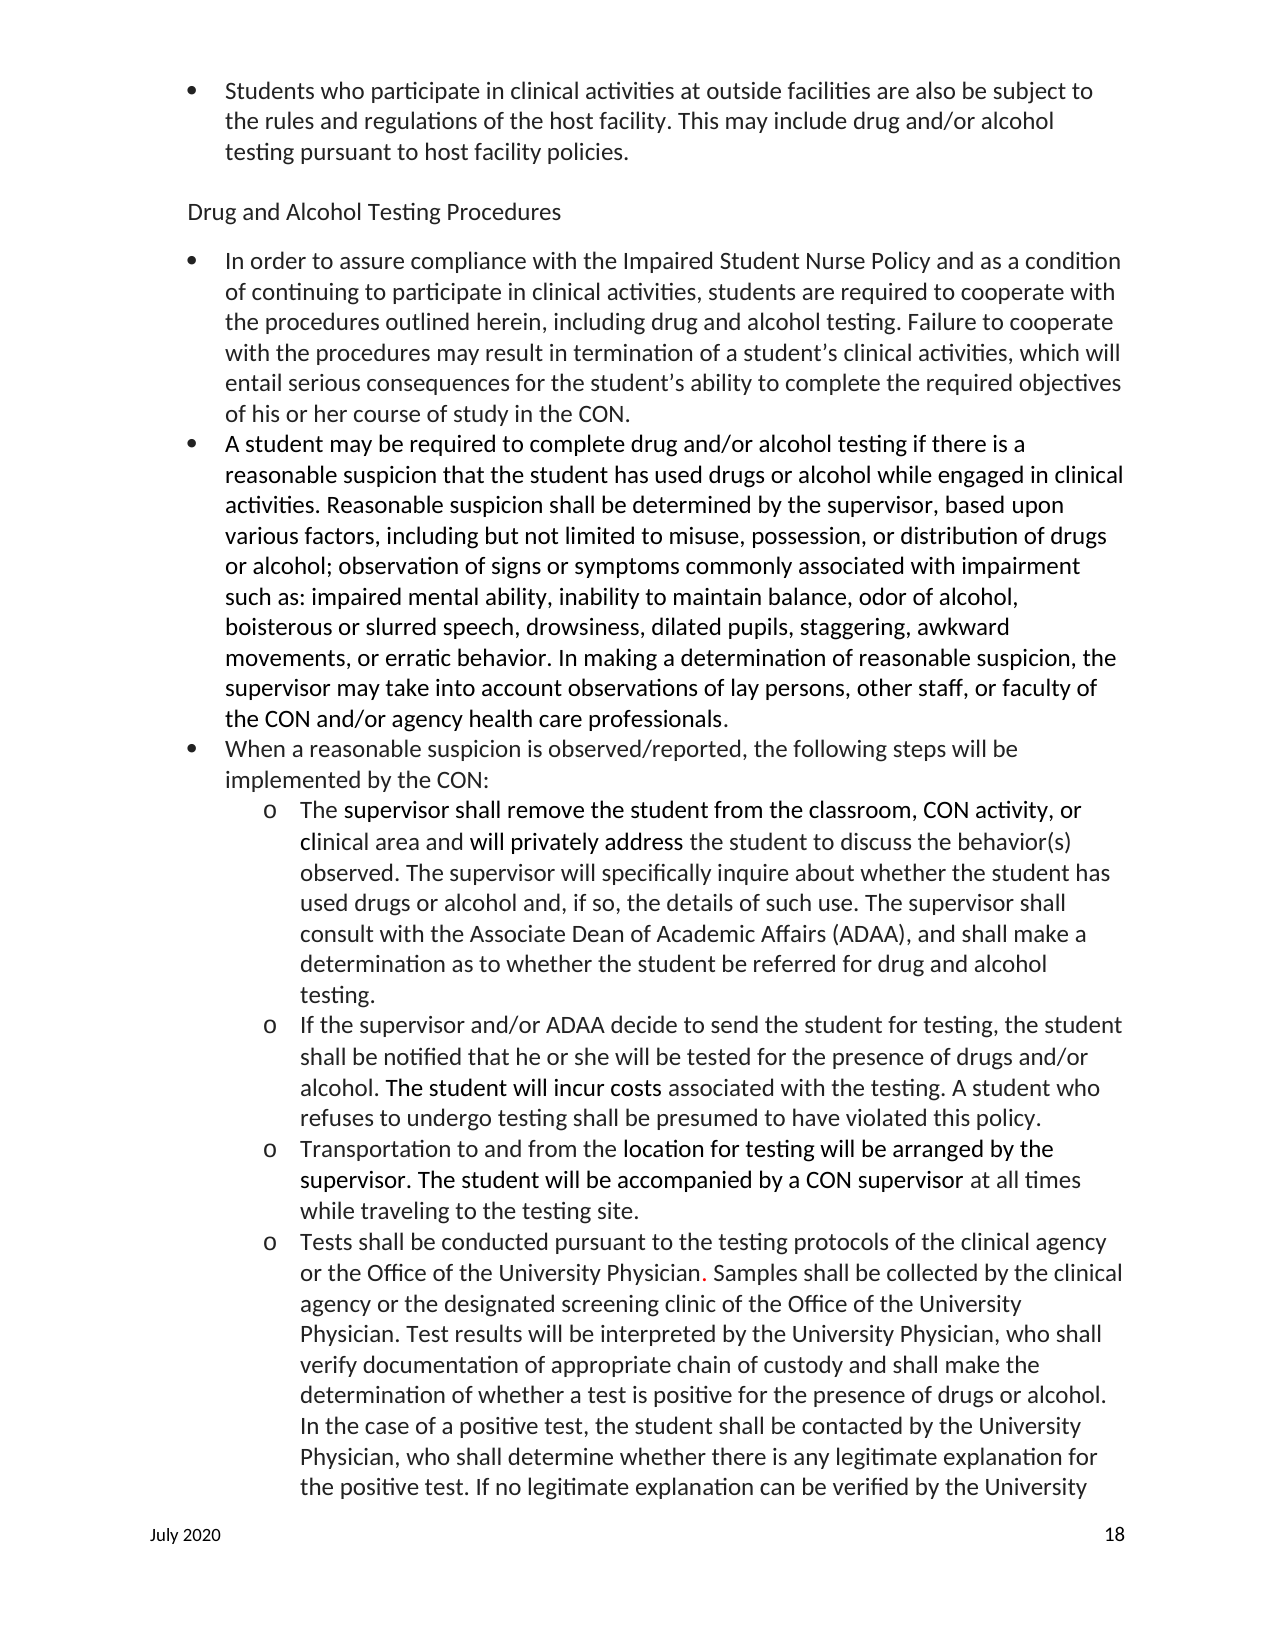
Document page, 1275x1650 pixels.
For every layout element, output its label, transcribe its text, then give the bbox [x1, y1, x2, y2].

list Transportation to and from the location for testing will be arranged by the supervisor. The student will be accompanied by a CON supervisor at all times while traveling to the testing site. [262, 1133, 1125, 1226]
list Students who participate in clinical activities at outside facilities are also be subject to the rules and regulations of the host facility. This may include drug and/or alcohol testing pursuant to host facility policies. [187, 75, 1125, 167]
list When a reasonable suspicion is observed/reported, the following steps will be implemented by the CON: [187, 734, 1125, 795]
list A student may be required to complete drug and/or alcohol testing if there is a reasonable suspicion that the student has used drugs or alcohol while engaged in clinical activities. Reasonable suspicion shall be determined by the supervisor, based upon various factors, including but not limited to misuse, possession, or distribution of drugs or alcohol; observation of signs or symptoms commonly associated with impairment such as: impaired mental ability, inability to maintain balance, odor of alcohol, boisterous or slurred speech, drowsiness, dilated pupils, staggering, awkward movements, or erratic behavior. In making a determination of reasonable suspicion, the supervisor may take into account observations of lay persons, other staff, or faculty of the CON and/or agency health care professionals. [187, 428, 1125, 734]
list If the supervisor and/or ADAA decide to send the student for testing, the student shall be notified that he or she will be tested for the presence of drugs and/or alcohol. The student will incur costs associated with the testing. A student who refuses to undergo testing shall be presumed to have violated this policy. [262, 1009, 1125, 1133]
list The supervisor shall remove the student from the classroom, CON activity, or clinical area and will privately address the student to discuss the behavior(s) observed. The supervisor will specifically inquire about whether the student has used drugs or alcohol and, if so, the details of such use. The supervisor shall consult with the Associate Dean of Academic Affairs (ADAA), and shall make a determination as to whether the student be referred for drug and alcohol testing. [262, 795, 1125, 1009]
text Drug and Alcohol Testing Procedures [187, 196, 1125, 226]
list In order to assure compliance with the Impaired Student Nurse Policy and as a condition of continuing to participate in clinical activities, students are required to cooperate with the procedures outlined herein, including drug and alcohol testing. Failure to cooperate with the procedures may result in termination of a student’s clinical activities, which will entail serious consequences for the student’s ability to complete the required objectives of his or her course of study in the CON. [187, 245, 1125, 428]
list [262, 1226, 1125, 1502]
